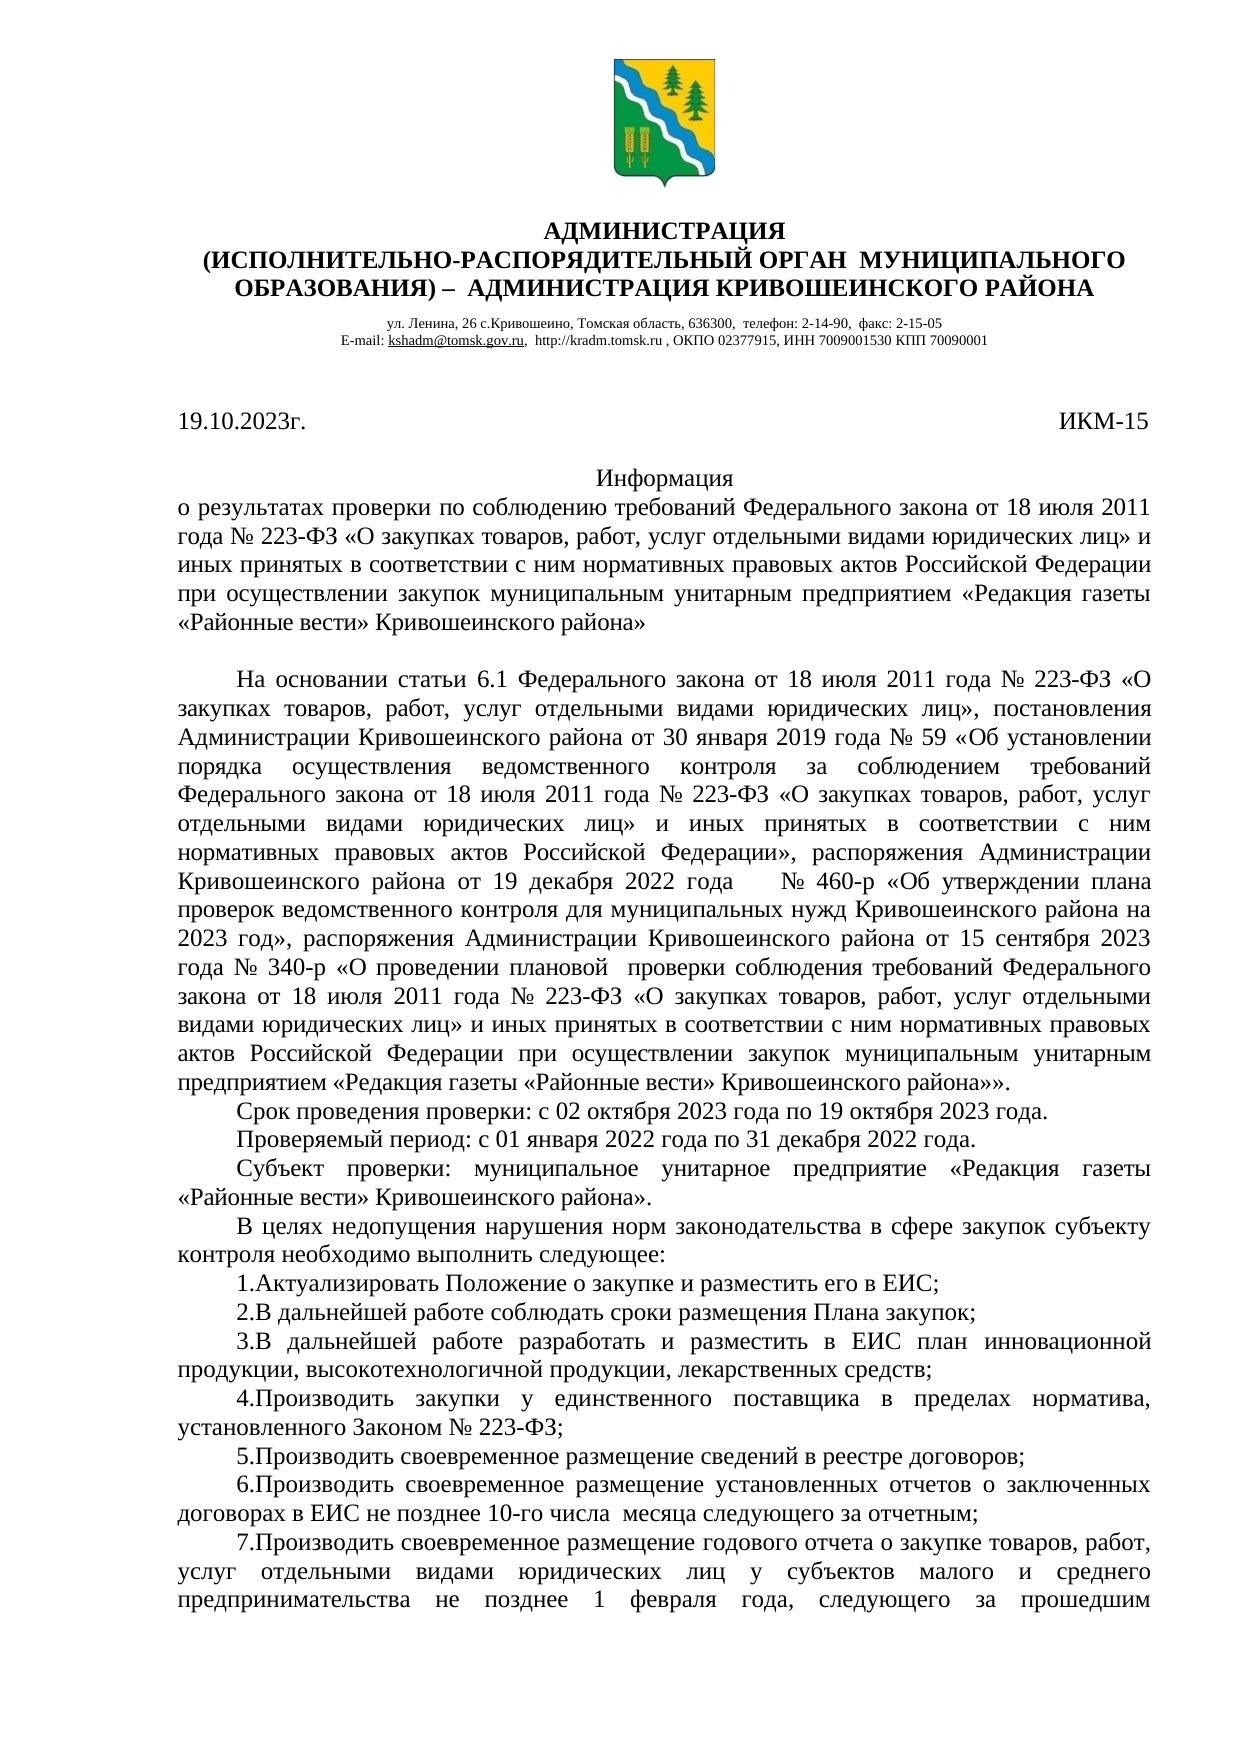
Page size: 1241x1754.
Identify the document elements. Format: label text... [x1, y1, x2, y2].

text Субъект проверки: муниципальное унитарное предприятие «Редакция газеты «Районные вести» Кривошеинского района». [177, 1153, 1152, 1211]
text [177, 1527, 1152, 1613]
text На основании статьи 6.1 Федерального закона от 18 июля 2011 года № 223-ФЗ «О закупках товаров, работ, услуг отдельными видами юридических лиц», постановления Администрации Кривошеинского района от 30 января 2019 года № 59 «Об установлении порядка осуществления ведомственного контроля за соблюдением требований Федерального закона от 18 июля 2011 года № 223-ФЗ «О закупках товаров, работ, услуг отдельными видами юридических лиц» и иных принятых в соответствии с ним нормативных правовых актов Российской Федерации», распоряжения Администрации Кривошеинского района от 19 декабря 2022 года № 460-р «Об утверждении плана проверок ведомственного контроля для муниципальных нужд Кривошеинского района на 2023 год», распоряжения Администрации Кривошеинского района от 15 сентября 2023 года № 340-р «О проведении плановой проверки соблюдения требований Федерального закона от 18 июля 2011 года № 223-ФЗ «О закупках товаров, работ, услуг отдельными видами юридических лиц» и иных принятых в соответствии с ним нормативных правовых актов Российской Федерации при осуществлении закупок муниципальным унитарным предприятием «Редакция газеты «Районные вести» Кривошеинского района»». [177, 664, 1152, 1096]
text В целях недопущения нарушения норм законодательства в сфере закупок субъекту контроля необходимо выполнить следующее: [177, 1211, 1152, 1268]
text 1.Актуализировать Положение о закупке и разместить его в ЕИС; [177, 1268, 1152, 1297]
picture [613, 59, 716, 188]
text 2.В дальнейшей работе соблюдать сроки размещения Плана закупок; [177, 1297, 1152, 1326]
text Срок проведения проверки: с 02 октября 2023 года по 19 октября 2023 года. [177, 1096, 1152, 1124]
text о результатах проверки по соблюдению требований Федерального закона от 18 июля 2011 года № 223-ФЗ «О закупках товаров, работ, услуг отдельными видами юридических лиц» и иных принятых в соответствии с ним нормативных правовых актов Российской Федерации при осуществлении закупок муниципальным унитарным предприятием «Редакция газеты «Районные вести» Кривошеинского района» [177, 492, 1152, 636]
text Информация [177, 463, 1152, 492]
text 3.В дальнейшей работе разработать и разместить в ЕИС план инновационной продукции, высокотехнологичной продукции, лекарственных средств; [177, 1326, 1152, 1383]
text АДМИНИСТРАЦИЯ (ИСПОЛНИТЕЛЬНО-РАСПОРЯДИТЕЛЬНЫЙ ОРГАН МУНИЦИПАЛЬНОГО ОБРАЗОВАНИЯ) – АДМИНИСТРАЦИЯ КРИВОШЕИНСКОГО РАЙОНА [177, 216, 1152, 302]
text 5.Производить своевременное размещение сведений в реестре договоров; [177, 1441, 1152, 1469]
text Проверяемый период: с 01 января 2022 года по 31 декабря 2022 года. [177, 1124, 1152, 1153]
text 19.10.2023г. ИКМ-15 [177, 406, 1152, 434]
text ул. Ленина, 26 с.Кривошеино, Томская область, 636300, телефон: 2-14-90, факс: 2-15-05 Е-mail: kshadm@tomsk.gov.ru, http://kradm.tomsk.ru , ОКПО 02377915, ИНН 7009001530 КПП 70090001 [177, 315, 1152, 348]
text 6.Производить своевременное размещение установленных отчетов о заключенных договорах в ЕИС не позднее 10-го числа месяца следующего за отчетным; [177, 1469, 1152, 1527]
text 4.Производить закупки у единственного поставщика в пределах норматива, установленного Законом № 223-ФЗ; [177, 1383, 1152, 1441]
